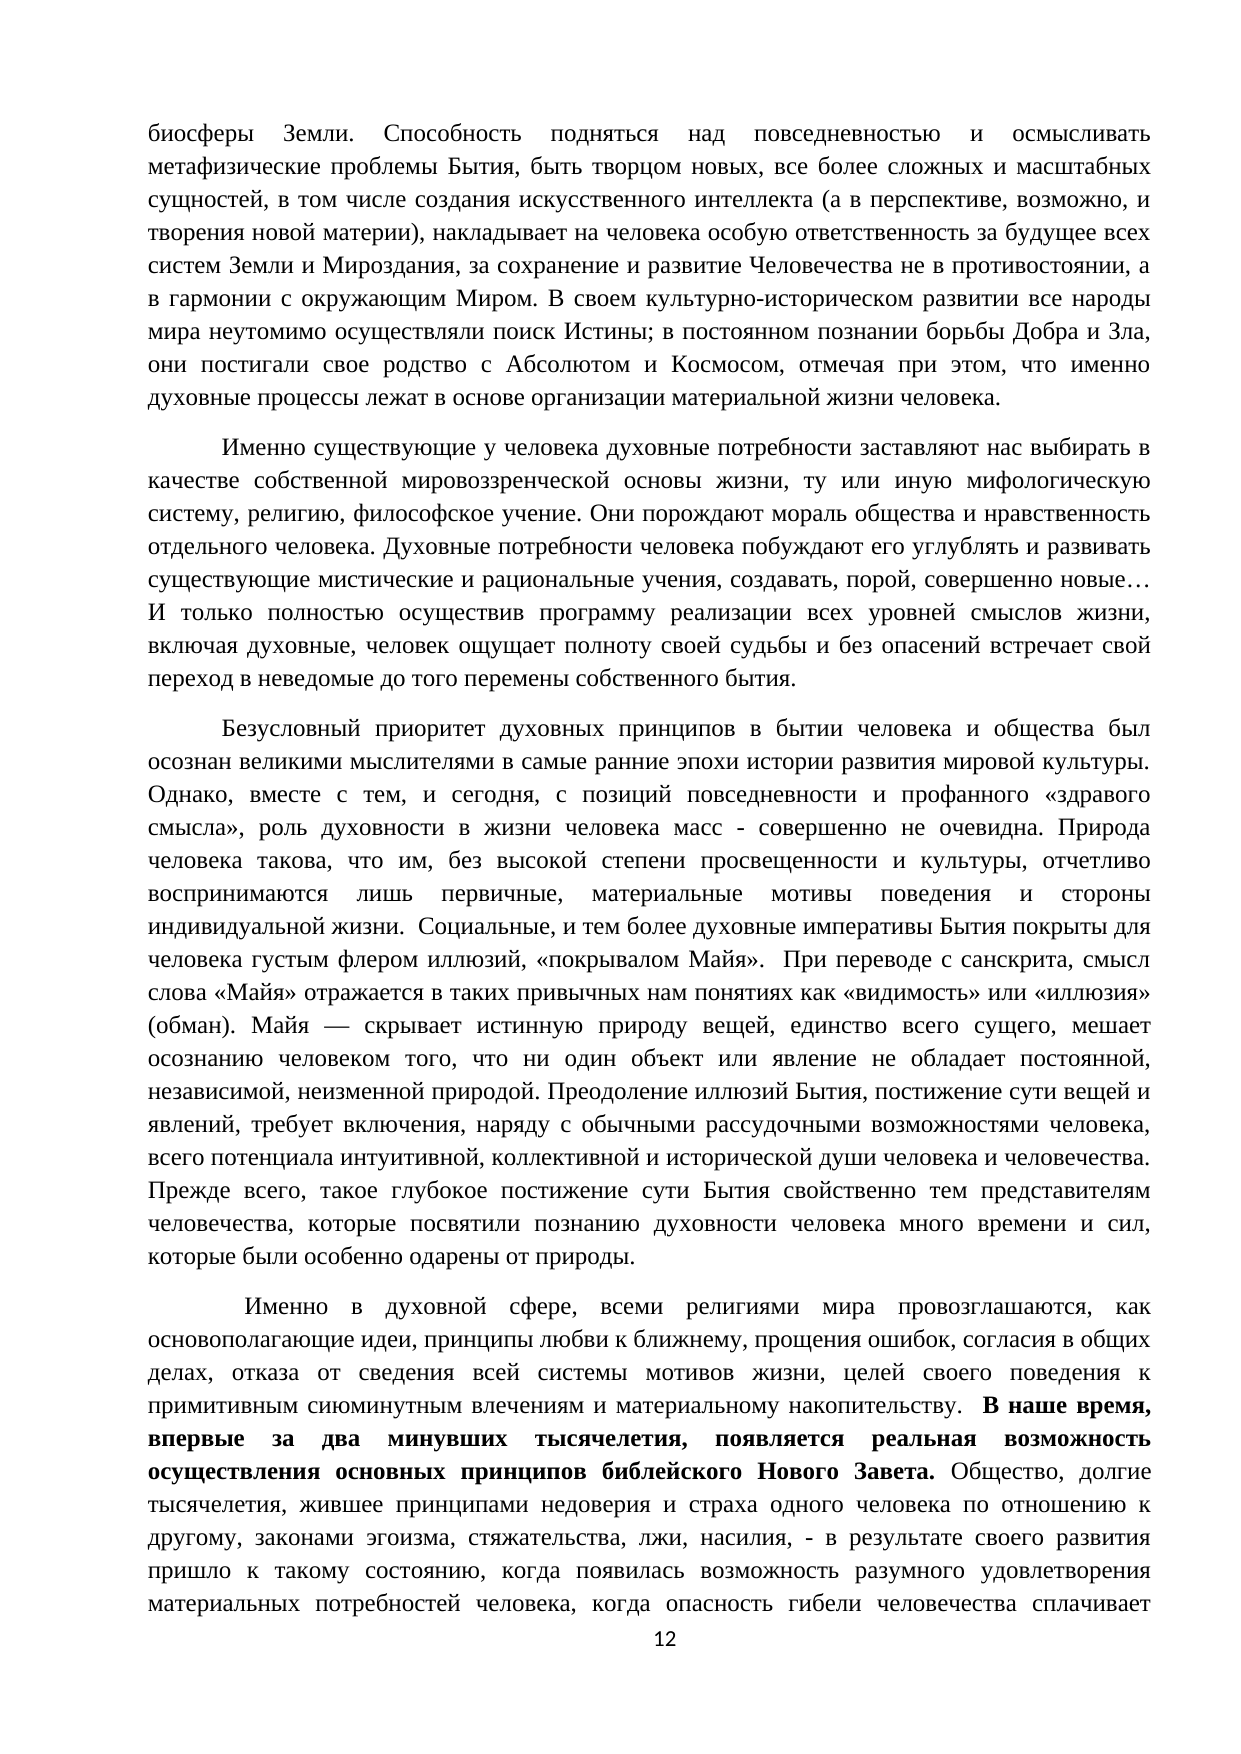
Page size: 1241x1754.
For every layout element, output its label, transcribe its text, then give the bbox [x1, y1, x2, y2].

text Именно существующие у человека духовные потребности заставляют нас выбирать в качестве собственной мировоззренческой основы жизни, ту или иную мифологическую систему, религию, философское учение. Они порождают мораль общества и нравственность отдельного человека. Духовные потребности человека побуждают его углублять и развивать существующие мистические и рациональные учения, создавать, порой, совершенно новые… И только полностью осуществив программу реализации всех уровней смыслов жизни, включая духовные, человек ощущает полноту своей судьбы и без опасений встречает свой переход в неведомые до того перемены собственного бытия. [148, 432, 1152, 692]
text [148, 1291, 1152, 1617]
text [148, 118, 1152, 411]
text Безусловный приоритет духовных принципов в бытии человека и общества был осознан великими мыслителями в самые ранние эпохи истории развития мировой культуры. Однако, вместе с тем, и сегодня, с позиций повседневности и профанного «здравого смысла», роль духовности в жизни человека масс - совершенно не очевидна. Природа человека такова, что им, без высокой степени просвещенности и культуры, отчетливо воспринимаются лишь первичные, материальные мотивы поведения и стороны индивидуальной жизни. Социальные, и тем более духовные императивы Бытия покрыты для человека густым флером иллюзий, «покрывалом Майя». При переводе с санскрита, смысл слова «Майя» отражается в таких привычных нам понятиях как «видимость» или «иллюзия» (обман). Майя — скрывает истинную природу вещей, единство всего сущего, мешает осознанию человеком того, что ни один объект или явление не обладает постоянной, независимой, неизменной природой. Преодоление иллюзий Бытия, постижение сути вещей и явлений, требует включения, наряду с обычными рассудочными возможностями человека, всего потенциала интуитивной, коллективной и исторической души человека и человечества. Прежде всего, такое глубокое постижение сути Бытия свойственно тем представителям человечества, которые посвятили познанию духовности человека много времени и сил, которые были особенно одарены от природы. [148, 713, 1152, 1270]
